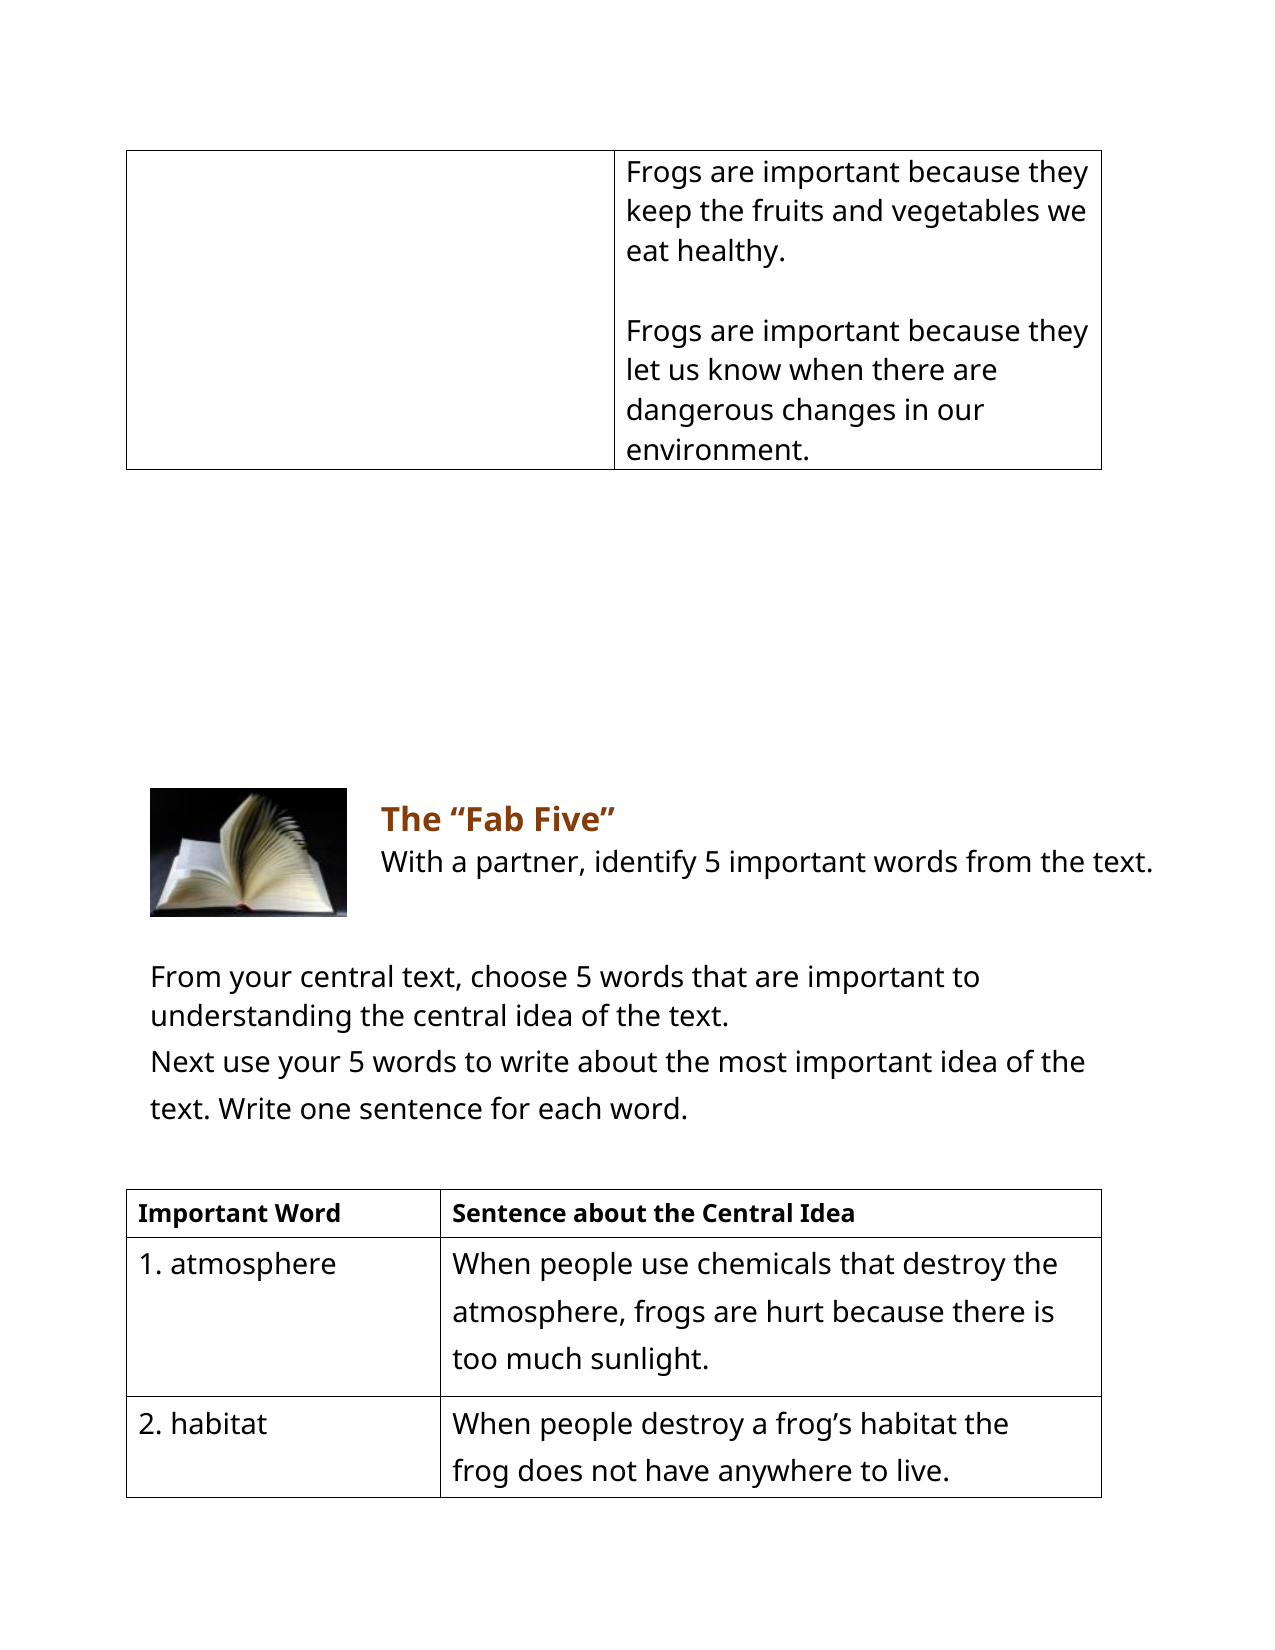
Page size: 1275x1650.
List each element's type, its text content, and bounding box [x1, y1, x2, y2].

table_header Sentence about the Central Idea [441, 1190, 1101, 1237]
text From your central text, choose 5 words that are important to understanding the central idea of the text. [150, 956, 1125, 1035]
text Next use your 5 words to write about the most important idea of the text. Write one sentence for each word. [150, 1041, 1098, 1128]
table_header Important Word [127, 1190, 440, 1237]
table_cell 2. habitat [127, 1397, 440, 1497]
picture [150, 788, 347, 917]
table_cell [441, 1397, 1101, 1497]
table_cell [615, 151, 1101, 468]
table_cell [127, 151, 614, 468]
table_cell When people use chemicals that destroy the atmosphere, frogs are hurt because there is too much sunlight. [441, 1238, 1101, 1396]
table_cell 1. atmosphere [127, 1238, 440, 1396]
